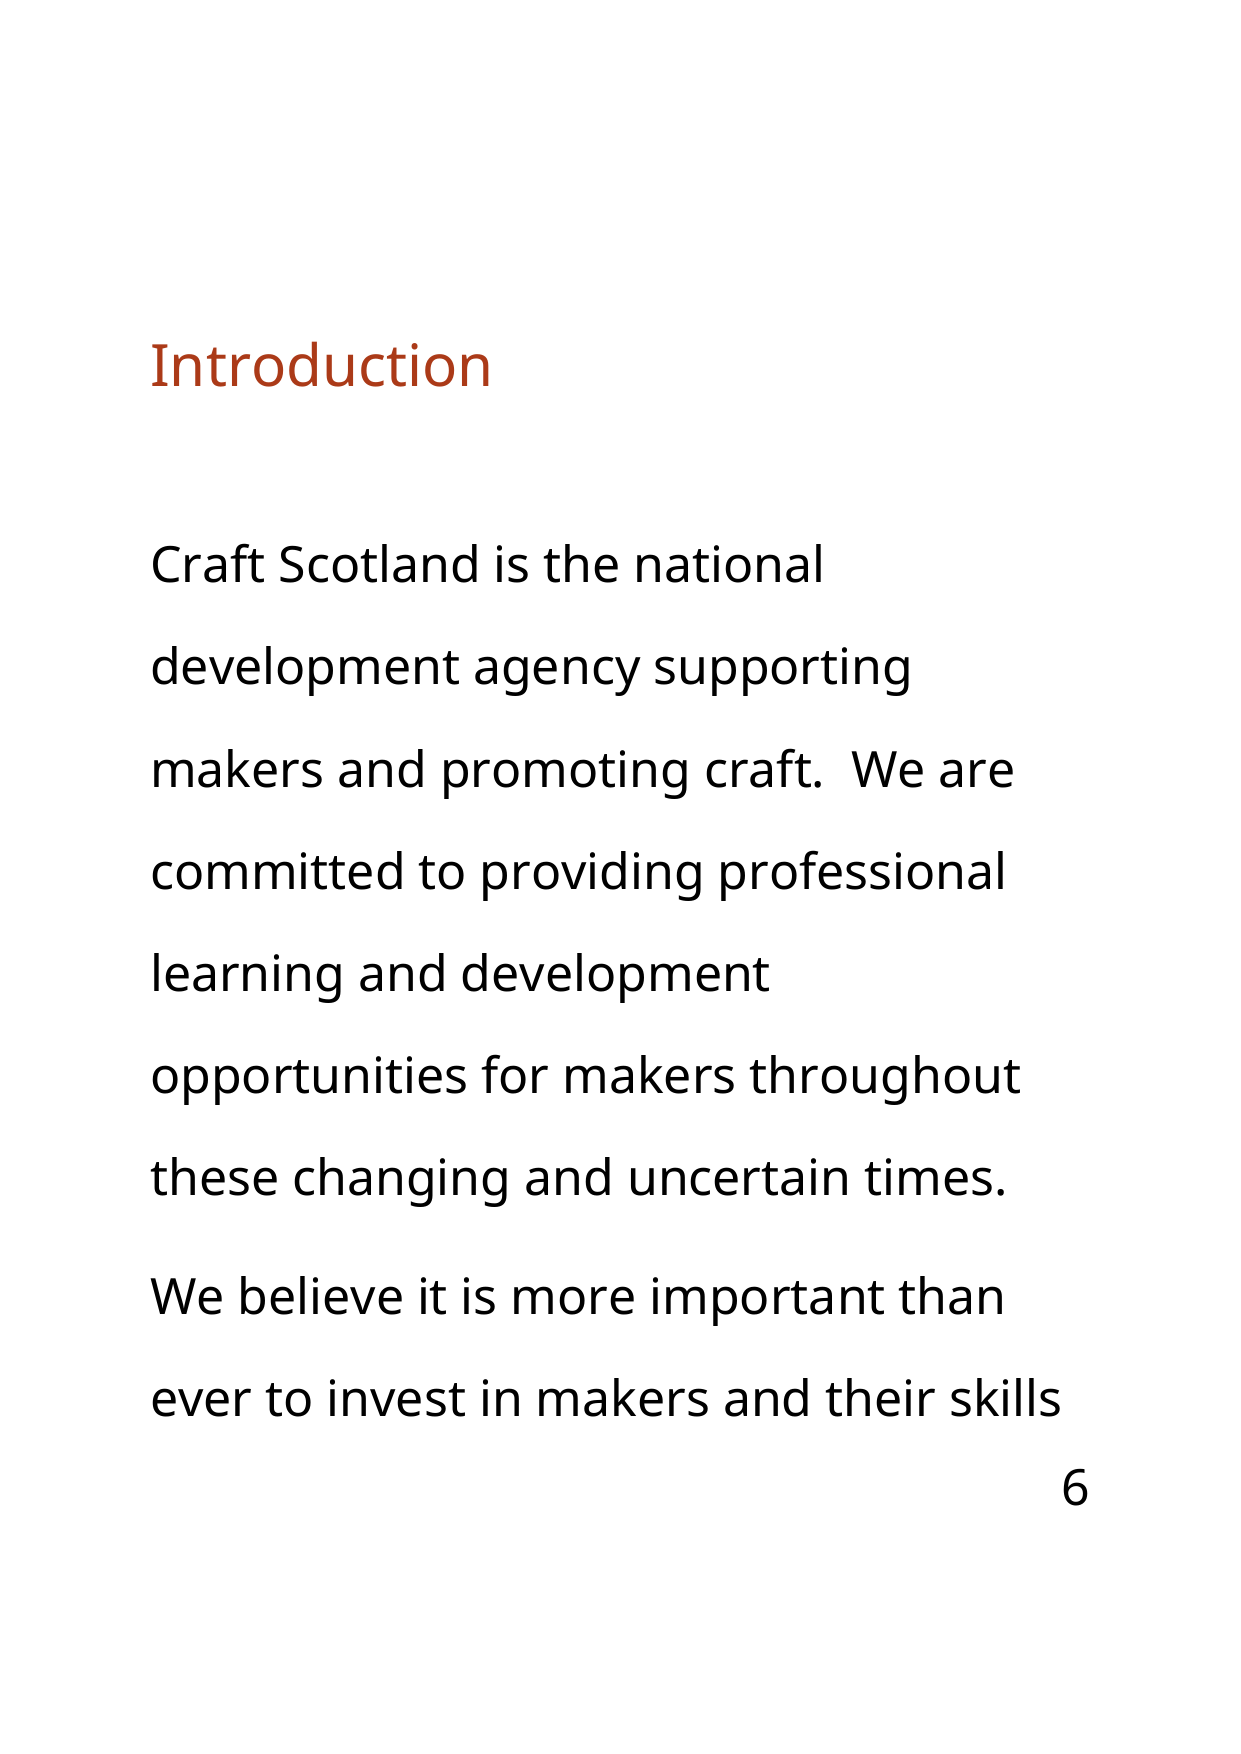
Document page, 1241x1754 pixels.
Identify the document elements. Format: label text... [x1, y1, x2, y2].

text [150, 1261, 1090, 1431]
subtitle Introduction [150, 324, 1090, 404]
text Craft Scotland is the national development agency supporting makers and promoting craft. We are committed to providing professional learning and development opportunities for makers throughout these changing and uncertain times. [150, 529, 1090, 1210]
